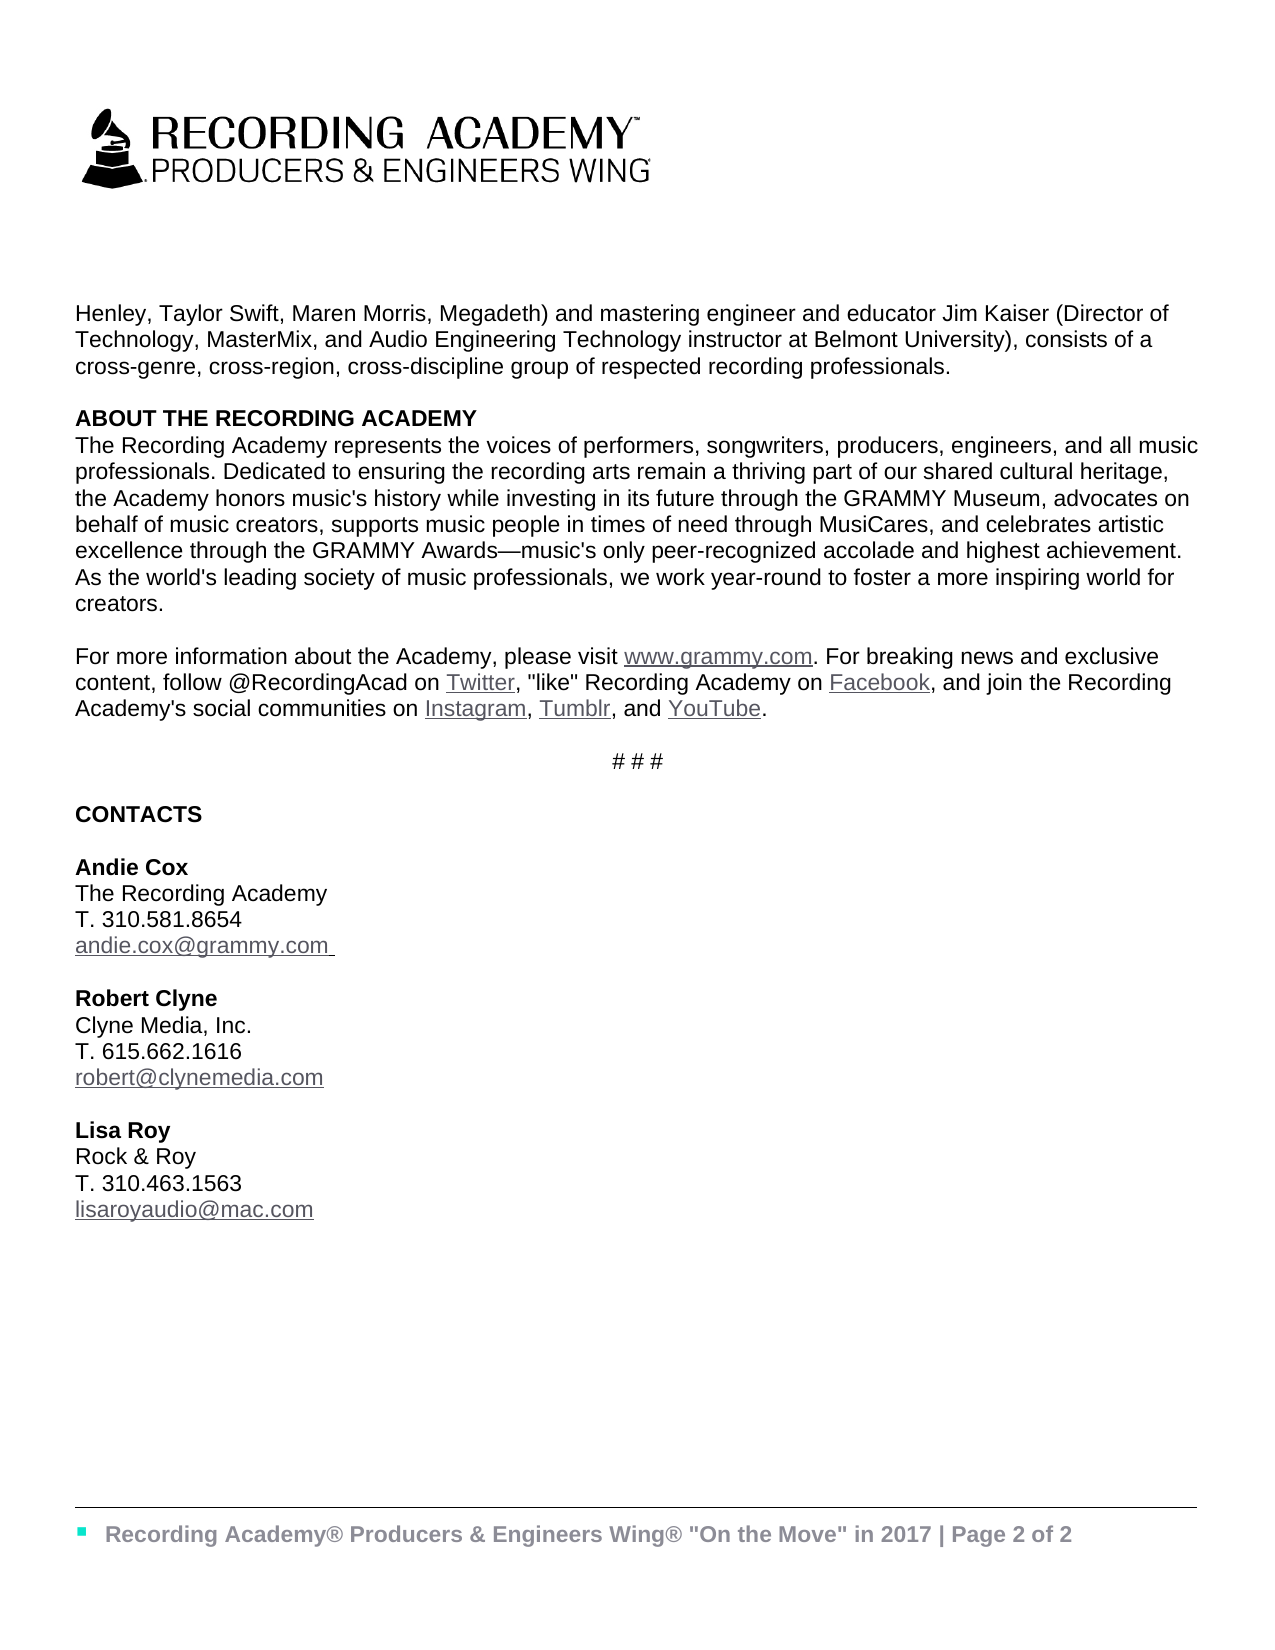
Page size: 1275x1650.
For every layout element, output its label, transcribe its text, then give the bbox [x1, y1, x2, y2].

text For more information about the Academy, please visit www.grammy.com. For breaking news and exclusive content, follow @RecordingAcad on Twitter, "like" Recording Academy on Facebook, and join the Recording Academy's social communities on Instagram, Tumblr, and YouTube. [75, 643, 1200, 722]
text Clyne Media, Inc. [75, 1012, 1200, 1038]
text T. 615.662.1616 [75, 1038, 1200, 1064]
text andie.cox@grammy.com [75, 932, 1200, 959]
subtitle about the recording academy [75, 405, 1200, 432]
text The Recording Academy [75, 880, 1200, 906]
subtitle contacts [75, 801, 1200, 827]
text Rock & Roy [75, 1143, 1200, 1170]
text # # # [75, 748, 1200, 774]
text Andie Cox [75, 853, 1200, 880]
text The Recording Academy represents the voices of performers, songwriters, producers, engineers, and all music professionals. Dedicated to ensuring the recording arts remain a thriving part of our shared cultural heritage, the Academy honors music's history while investing in its future through the GRAMMY Museum, advocates on behalf of music creators, supports music people in times of need through MusiCares, and celebrates artistic excellence through the GRAMMY Awards—music's only peer-recognized accolade and highest achievement. As the world's leading society of music professionals, we work year-round to foster a more inspiring world for creators. [75, 432, 1200, 616]
text robert@clynemedia.com [75, 1064, 1200, 1091]
text T. 310.463.1563 [75, 1170, 1200, 1196]
text Lisa Roy [75, 1117, 1200, 1143]
text lisaroyaudio@mac.com [75, 1196, 1200, 1222]
picture [81, 108, 651, 189]
text T. 310.581.8654 [75, 906, 1200, 932]
text Robert Clyne [75, 985, 1200, 1012]
